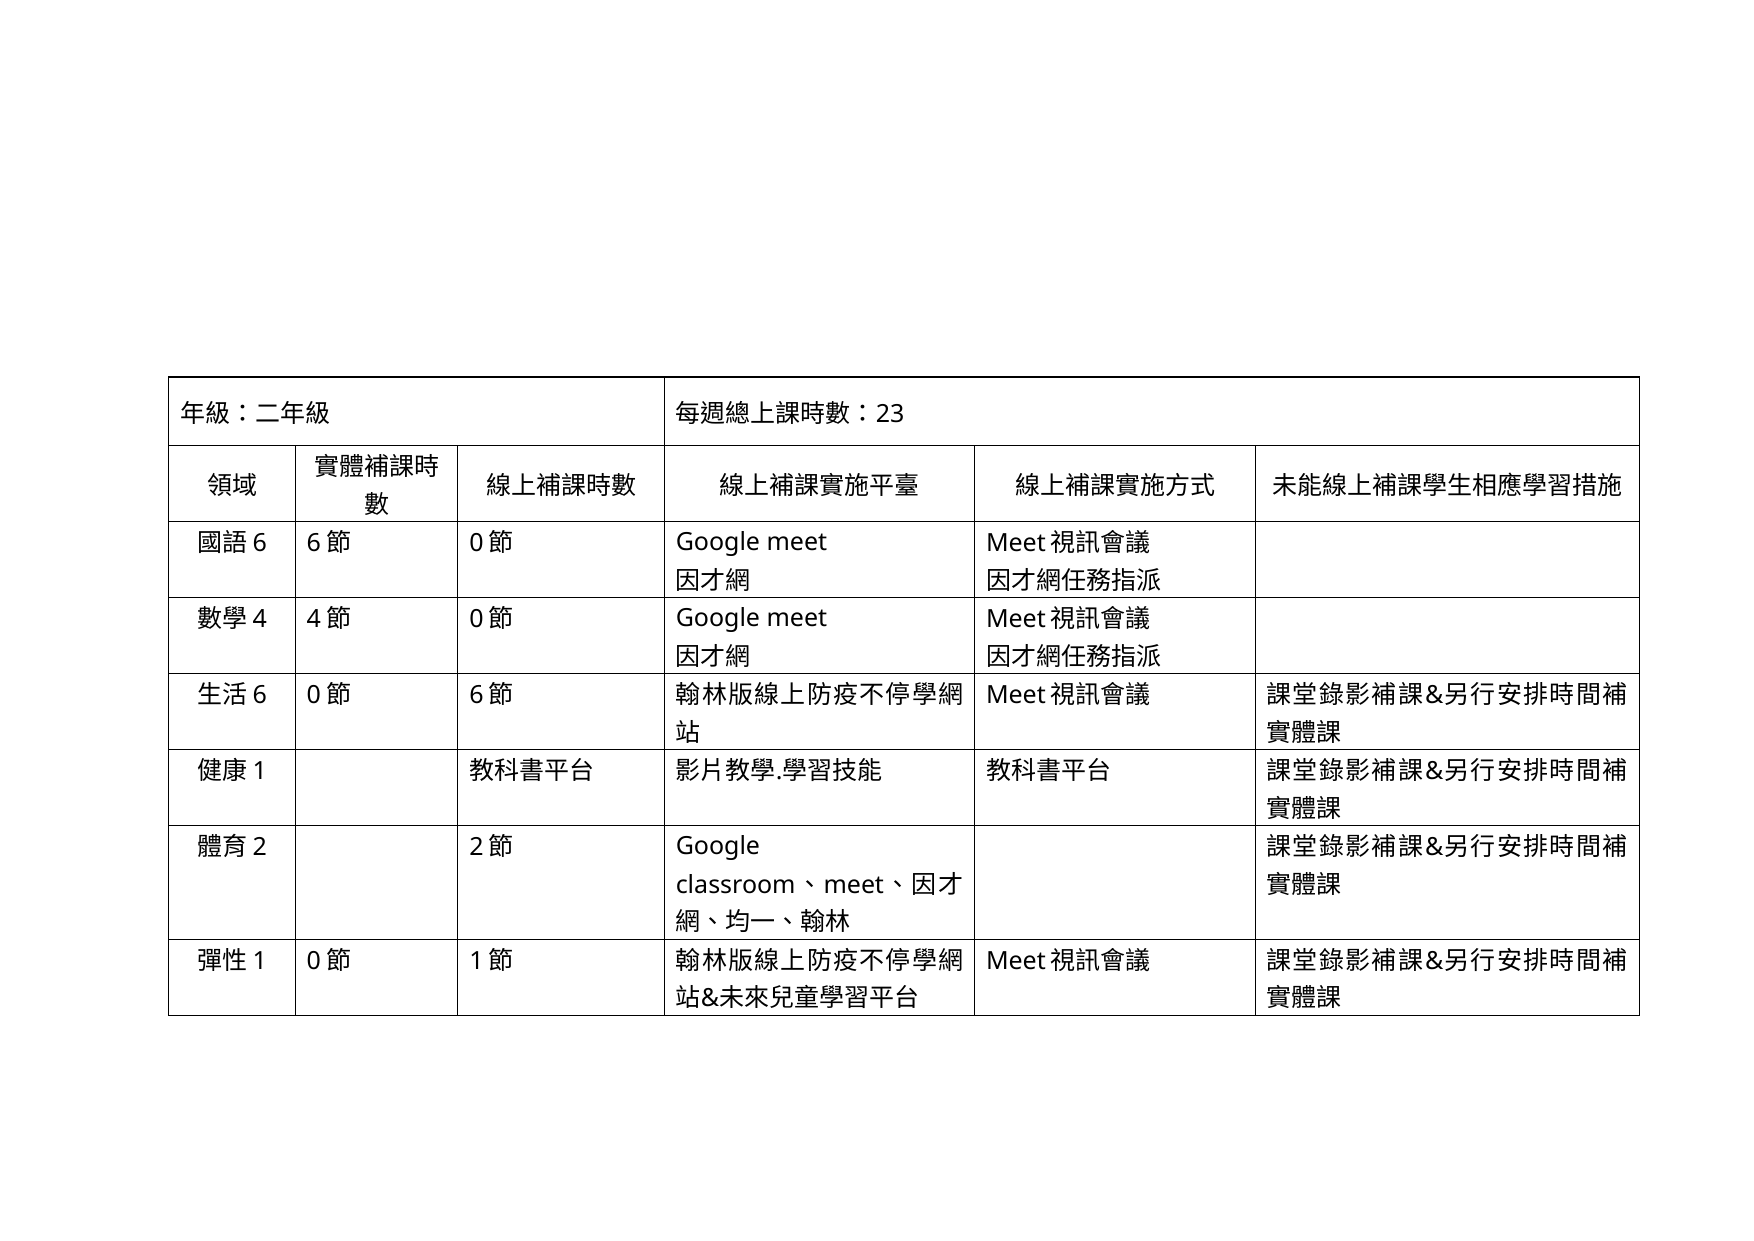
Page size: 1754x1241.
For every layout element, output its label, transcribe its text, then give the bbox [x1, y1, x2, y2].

table_cell 領域 [169, 446, 295, 521]
table_cell [975, 826, 1255, 939]
table_cell Google classroom、meet、因才網、均一、翰林 [665, 826, 974, 939]
table_cell 教科書平台 [975, 750, 1255, 825]
table_cell 生活6 [169, 674, 295, 749]
table_cell Google meet 因才網 [665, 598, 974, 673]
table_cell 翰林版線上防疫不停學網站 [665, 674, 974, 749]
table_cell 6節 [458, 674, 664, 749]
table_cell 6節 [296, 522, 457, 597]
table_cell 國語6 [169, 522, 295, 597]
table_cell [1256, 522, 1639, 597]
table_cell 彈性1 [169, 940, 295, 1015]
table_cell 實體補課時數 [296, 446, 457, 521]
table_cell 2節 [458, 826, 664, 939]
table_cell 線上補課實施方式 [975, 446, 1255, 521]
table_cell 影片教學.學習技能 [665, 750, 974, 825]
table_cell Meet視訊會議 [975, 940, 1255, 1015]
table_cell 0節 [296, 940, 457, 1015]
table_cell [296, 750, 457, 825]
table_cell Meet視訊會議 因才網任務指派 [975, 522, 1255, 597]
table_cell 0節 [458, 522, 664, 597]
table_cell 0節 [296, 674, 457, 749]
table_header 年級：二年級 [169, 378, 664, 445]
table_cell 1節 [458, 940, 664, 1015]
table_cell 0節 [458, 598, 664, 673]
table_cell 數學4 [169, 598, 295, 673]
table_cell 教科書平台 [458, 750, 664, 825]
table_cell 線上補課時數 [458, 446, 664, 521]
table_cell 課堂錄影補課&另行安排時間補實體課 [1256, 750, 1639, 825]
table_cell Meet視訊會議 因才網任務指派 [975, 598, 1255, 673]
table_cell 健康1 [169, 750, 295, 825]
table_cell 線上補課實施平臺 [665, 446, 974, 521]
table_header 每週總上課時數：23 [665, 378, 1639, 445]
table_cell 未能線上補課學生相應學習措施 [1256, 446, 1639, 521]
table_cell 體育2 [169, 826, 295, 939]
table_cell 4節 [296, 598, 457, 673]
table_cell 翰林版線上防疫不停學網站&未來兒童學習平台 [665, 940, 974, 1015]
table_cell 課堂錄影補課&另行安排時間補實體課 [1256, 826, 1639, 939]
table_cell 課堂錄影補課&另行安排時間補實體課 [1256, 674, 1639, 749]
table_cell [1256, 598, 1639, 673]
table_cell 課堂錄影補課&另行安排時間補實體課 [1256, 940, 1639, 1015]
table_cell Meet視訊會議 [975, 674, 1255, 749]
table_cell [296, 826, 457, 939]
table_cell Google meet 因才網 [665, 522, 974, 597]
